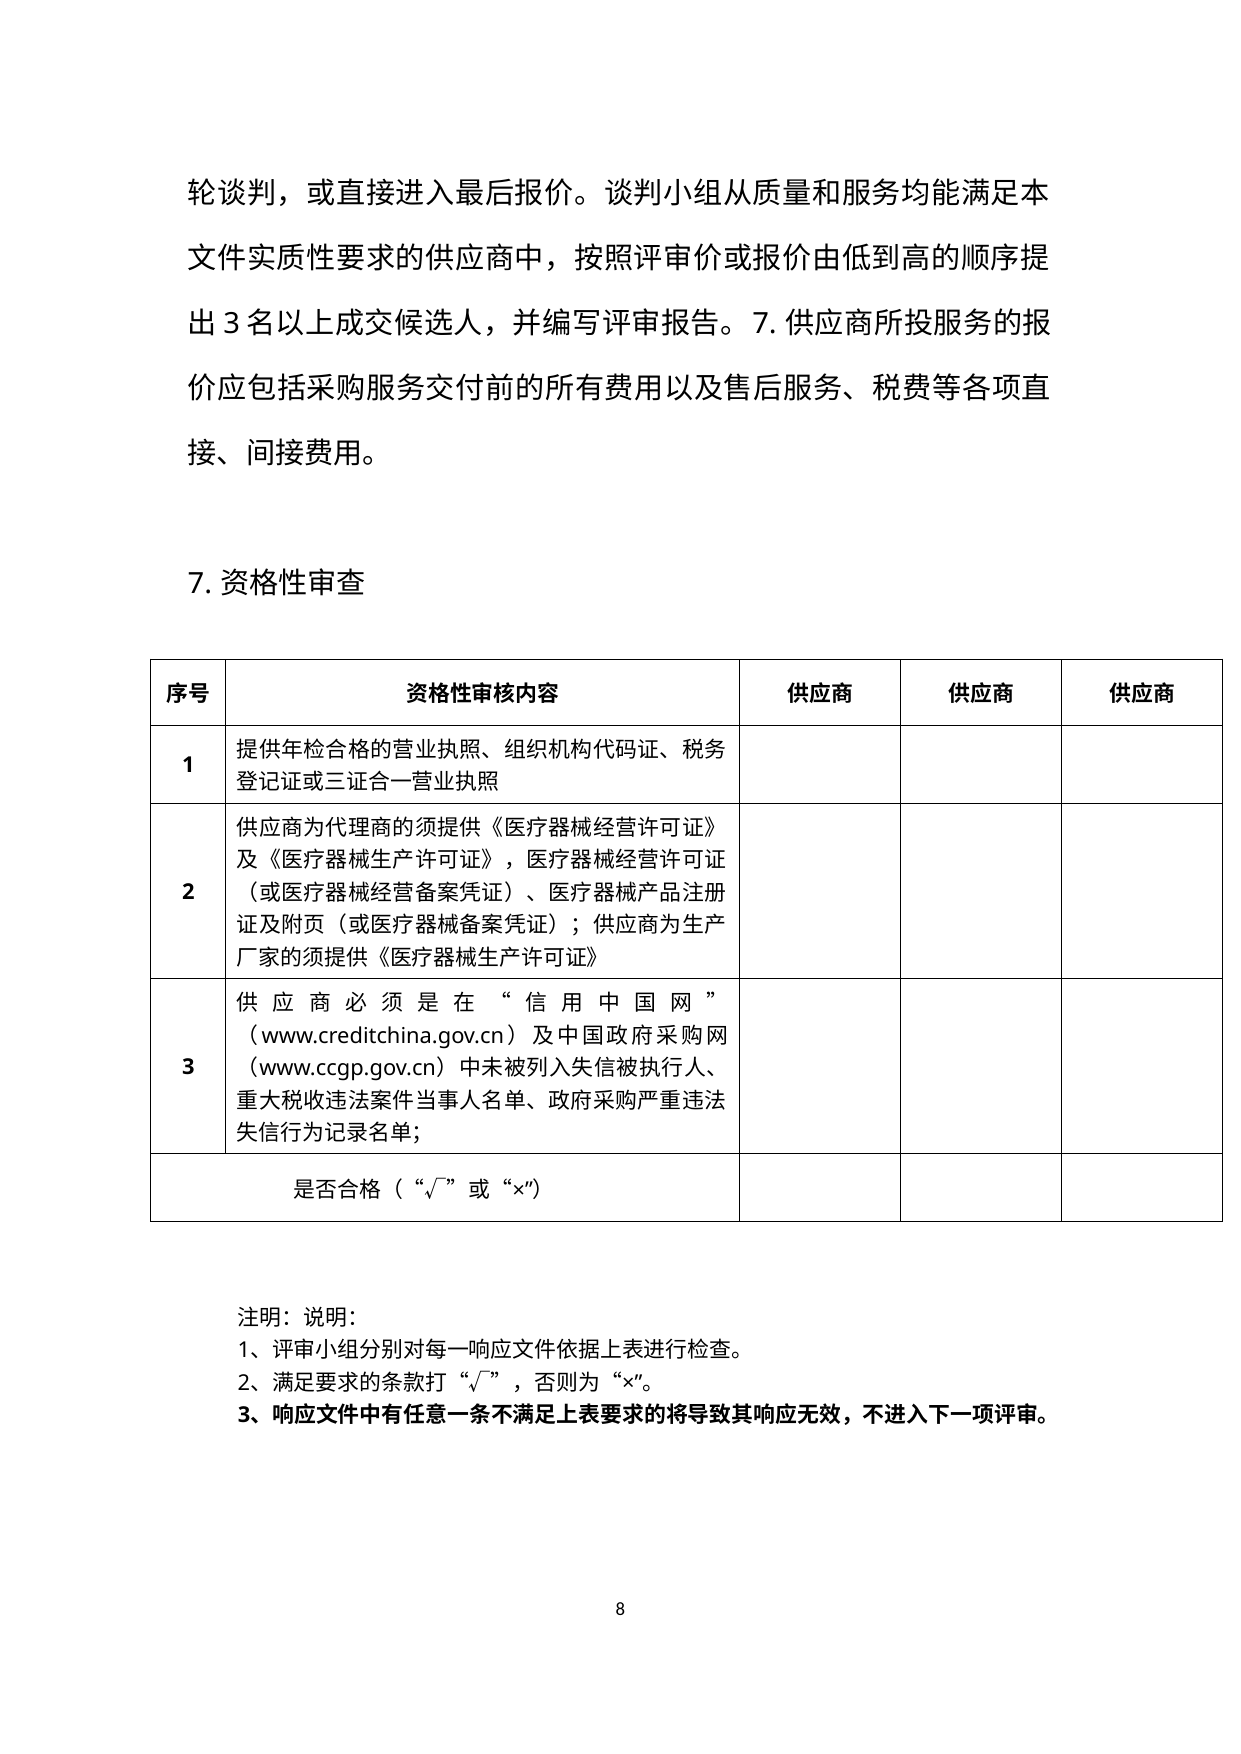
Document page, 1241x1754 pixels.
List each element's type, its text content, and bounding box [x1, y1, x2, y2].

table_header 供应商 [1062, 660, 1222, 724]
list 资格性审查 [187, 548, 1053, 613]
text 1、评审小组分别对每一响应文件依据上表进行检查。 [187, 1332, 1053, 1364]
text 注明：说明： [187, 1299, 1053, 1332]
table_cell [740, 804, 900, 978]
text 3、响应文件中有任意一条不满足上表要求的将导致其响应无效，不进入下一项评审。 [187, 1397, 1053, 1429]
table_cell [740, 1154, 900, 1221]
table_header 供应商 [901, 660, 1061, 724]
table_cell 2 [151, 804, 225, 978]
table_cell [901, 979, 1061, 1153]
table_cell [1062, 1154, 1222, 1221]
table_header 序号 [151, 660, 225, 724]
table_cell 供应商必须是在“信用中国网”（www.creditchina.gov.cn）及中国政府采购网（www.ccgp.gov.cn）中未被列入失信被执行人、重大税收违法案件当事人名单、政府采购严重违法失信行为记录名单； [226, 979, 739, 1153]
table_header 资格性审核内容 [226, 660, 739, 724]
table_cell 提供年检合格的营业执照、组织机构代码证、税务登记证或三证合一营业执照 [226, 726, 739, 802]
table_cell [1062, 979, 1222, 1153]
table_cell [1062, 726, 1222, 802]
table_cell [740, 726, 900, 802]
table_cell 是否合格（“√”或“×”） [151, 1154, 739, 1221]
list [187, 158, 1053, 483]
text 2、满足要求的条款打“√”，否则为“×”。 [187, 1364, 1053, 1397]
table_header 供应商 [740, 660, 900, 724]
table_cell [901, 1154, 1061, 1221]
table_cell [740, 979, 900, 1153]
table_cell 3 [151, 979, 225, 1153]
table_cell [1062, 804, 1222, 978]
table_cell 供应商为代理商的须提供《医疗器械经营许可证》及《医疗器械生产许可证》，医疗器械经营许可证（或医疗器械经营备案凭证）、医疗器械产品注册证及附页（或医疗器械备案凭证）；供应商为生产厂家的须提供《医疗器械生产许可证》 [226, 804, 739, 978]
table_cell [901, 726, 1061, 802]
table_cell 1 [151, 726, 225, 802]
table_cell [901, 804, 1061, 978]
